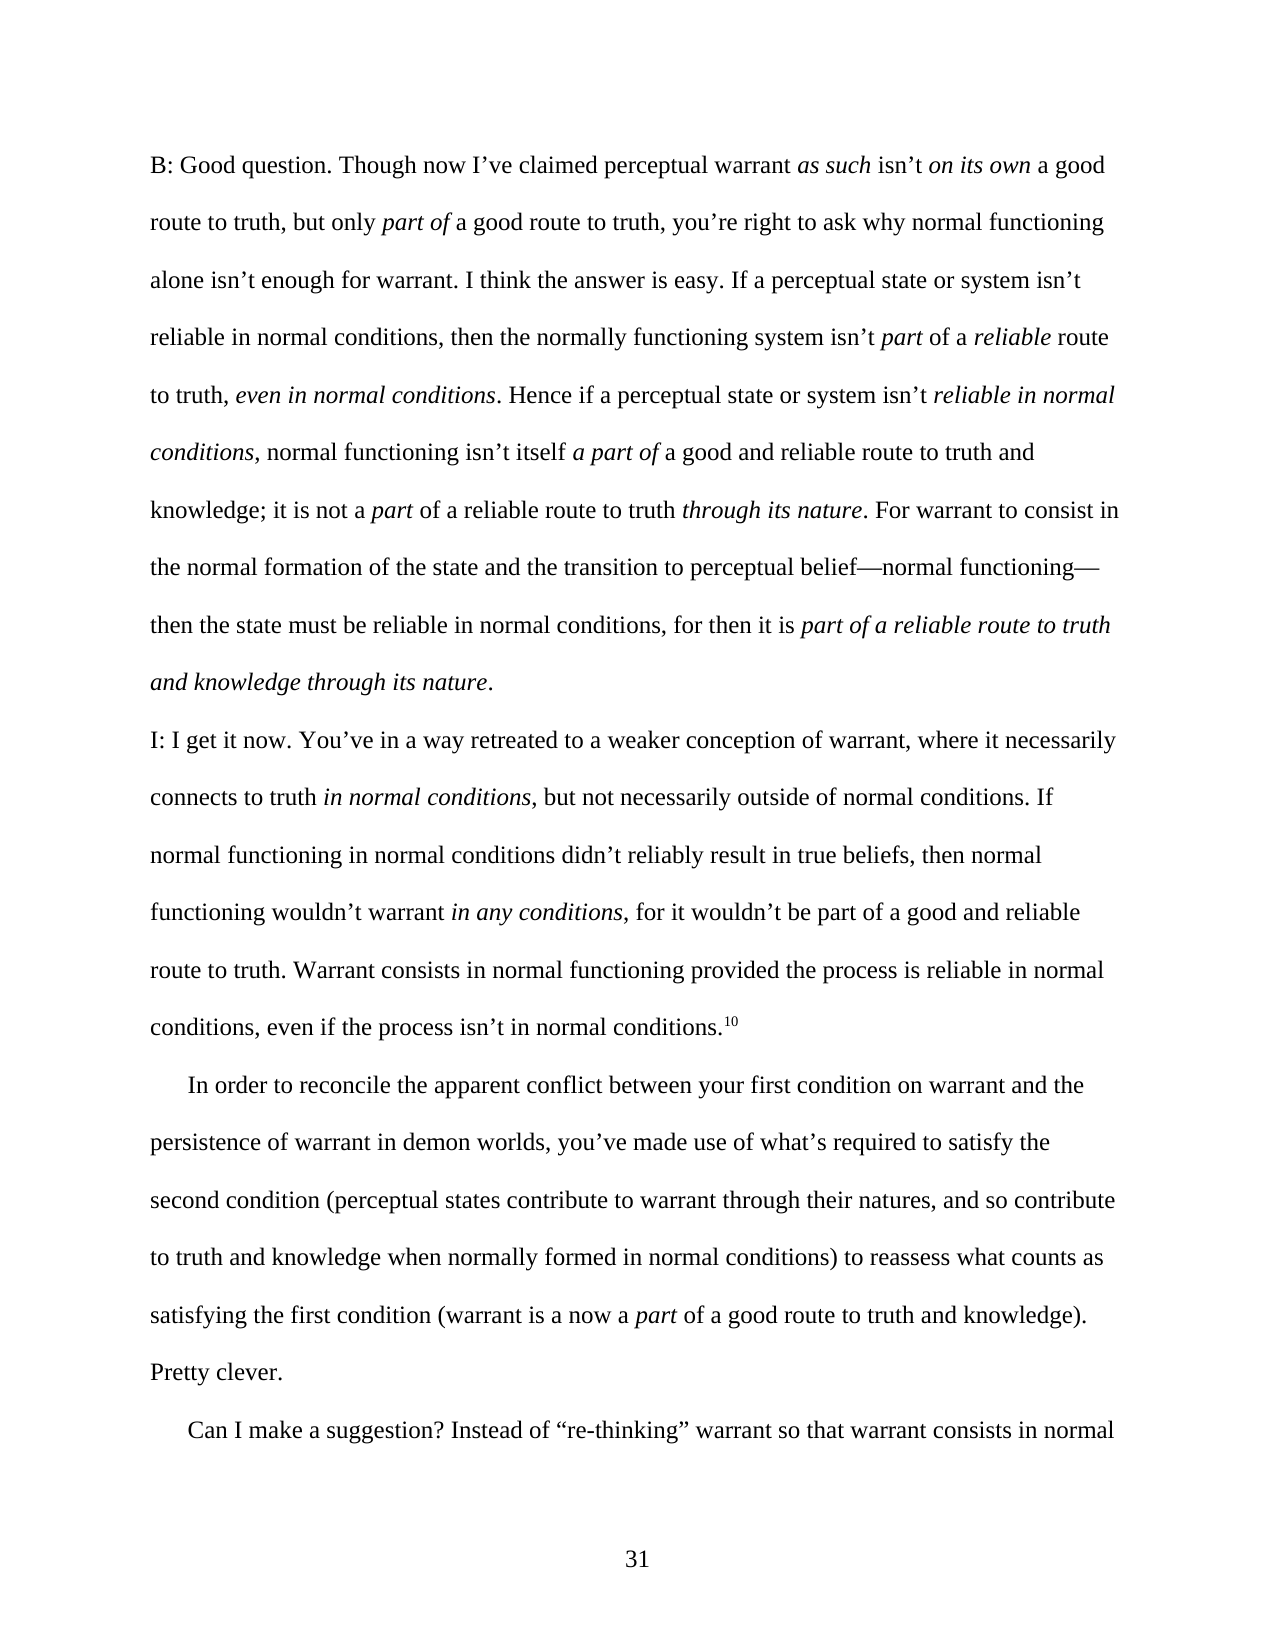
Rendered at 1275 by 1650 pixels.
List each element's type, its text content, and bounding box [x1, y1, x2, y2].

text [150, 1415, 1125, 1444]
text B: Good question. Though now I’ve claimed perceptual warrant as such isn’t on its own a good route to truth, but only part of a good route to truth, you’re right to ask why normal functioning alone isn’t enough for warrant. I think the answer is easy. If a perceptual state or system isn’t reliable in normal conditions, then the normally functioning system isn’t part of a reliable route to truth, even in normal conditions. Hence if a perceptual state or system isn’t reliable in normal conditions, normal functioning isn’t itself a part of a good and reliable route to truth and knowledge; it is not a part of a reliable route to truth through its nature. For warrant to consist in the normal formation of the state and the transition to perceptual belief—normal functioning—then the state must be reliable in normal conditions, for then it is part of a reliable route to truth and knowledge through its nature. [150, 150, 1125, 696]
text In order to reconcile the apparent conflict between your first condition on warrant and the persistence of warrant in demon worlds, you’ve made use of what’s required to satisfy the second condition (perceptual states contribute to warrant through their natures, and so contribute to truth and knowledge when normally formed in normal conditions) to reassess what counts as satisfying the first condition (warrant is a now a part of a good route to truth and knowledge). Pretty clever. [150, 1070, 1125, 1386]
text I: I get it now. You’ve in a way retreated to a weaker conception of warrant, where it necessarily connects to truth in normal conditions, but not necessarily outside of normal conditions. If normal functioning in normal conditions didn’t reliably result in true beliefs, then normal functioning wouldn’t warrant in any conditions, for it wouldn’t be part of a good and reliable route to truth. Warrant consists in normal functioning provided the process is reliable in normal conditions, even if the process isn’t in normal conditions. [150, 725, 1125, 1041]
